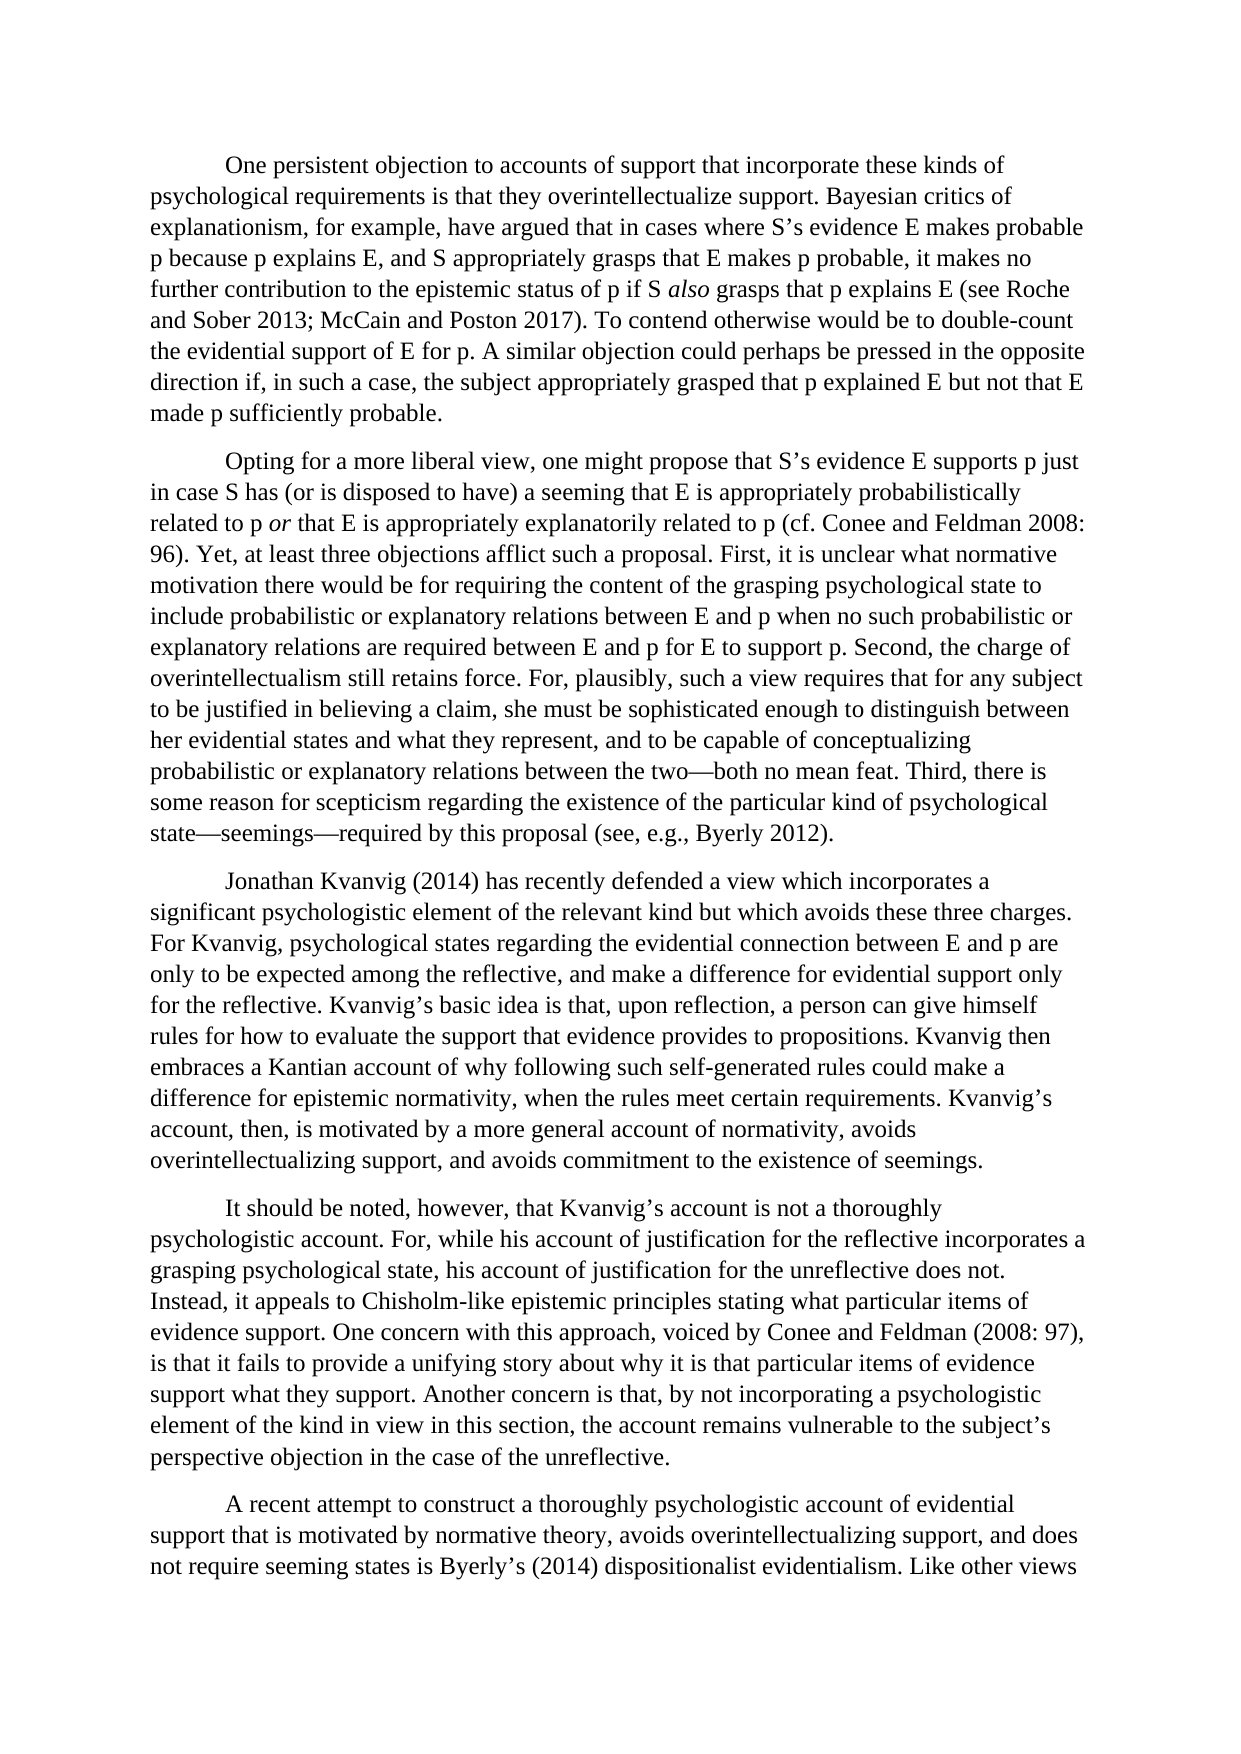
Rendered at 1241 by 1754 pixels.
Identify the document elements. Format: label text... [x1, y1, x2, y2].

text Opting for a more liberal view, one might propose that S’s evidence E supports p just in case S has (or is disposed to have) a seeming that E is appropriately probabilistically related to p or that E is appropriately explanatorily related to p (cf. Conee and Feldman 2008: 96). Yet, at least three objections afflict such a proposal. First, it is unclear what normative motivation there would be for requiring the content of the grasping psychological state to include probabilistic or explanatory relations between E and p when no such probabilistic or explanatory relations are required between E and p for E to support p. Second, the charge of overintellectualism still retains force. For, plausibly, such a view requires that for any subject to be justified in believing a claim, she must be sophisticated enough to distinguish between her evidential states and what they represent, and to be capable of conceptualizing probabilistic or explanatory relations between the two—both no mean feat. Third, there is some reason for scepticism regarding the existence of the particular kind of psychological state—seemings—required by this proposal (see, e.g., Byerly 2012). [150, 446, 1090, 847]
text It should be noted, however, that Kvanvig’s account is not a thoroughly psychologistic account. For, while his account of justification for the reflective incorporates a grasping psychological state, his account of justification for the unreflective does not. Instead, it appeals to Chisholm-like epistemic principles stating what particular items of evidence support. One concern with this approach, voiced by Conee and Feldman (2008: 97), is that it fails to provide a unifying story about why it is that particular items of evidence support what they support. Another concern is that, by not incorporating a psychologistic element of the kind in view in this section, the account remains vulnerable to the subject’s perspective objection in the case of the unreflective. [150, 1193, 1090, 1470]
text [150, 1489, 1090, 1580]
text One persistent objection to accounts of support that incorporate these kinds of psychological requirements is that they overintellectualize support. Bayesian critics of explanationism, for example, have argued that in cases where S’s evidence E makes probable p because p explains E, and S appropriately grasps that E makes p probable, it makes no further contribution to the epistemic status of p if S also grasps that p explains E (see Roche and Sober 2013; McCain and Poston 2017). To contend otherwise would be to double-count the evidential support of E for p. A similar objection could perhaps be pressed in the opposite direction if, in such a case, the subject appropriately grasped that p explained E but not that E made p sufficiently probable. [150, 150, 1090, 427]
text Jonathan Kvanvig (2014) has recently defended a view which incorporates a significant psychologistic element of the relevant kind but which avoids these three charges. For Kvanvig, psychological states regarding the evidential connection between E and p are only to be expected among the reflective, and make a difference for evidential support only for the reflective. Kvanvig’s basic idea is that, upon reflection, a person can give himself rules for how to evaluate the support that evidence provides to propositions. Kvanvig then embraces a Kantian account of why following such self-generated rules could make a difference for epistemic normativity, when the rules meet certain requirements. Kvanvig’s account, then, is motivated by a more general account of normativity, avoids overintellectualizing support, and avoids commitment to the existence of seemings. [150, 866, 1090, 1174]
